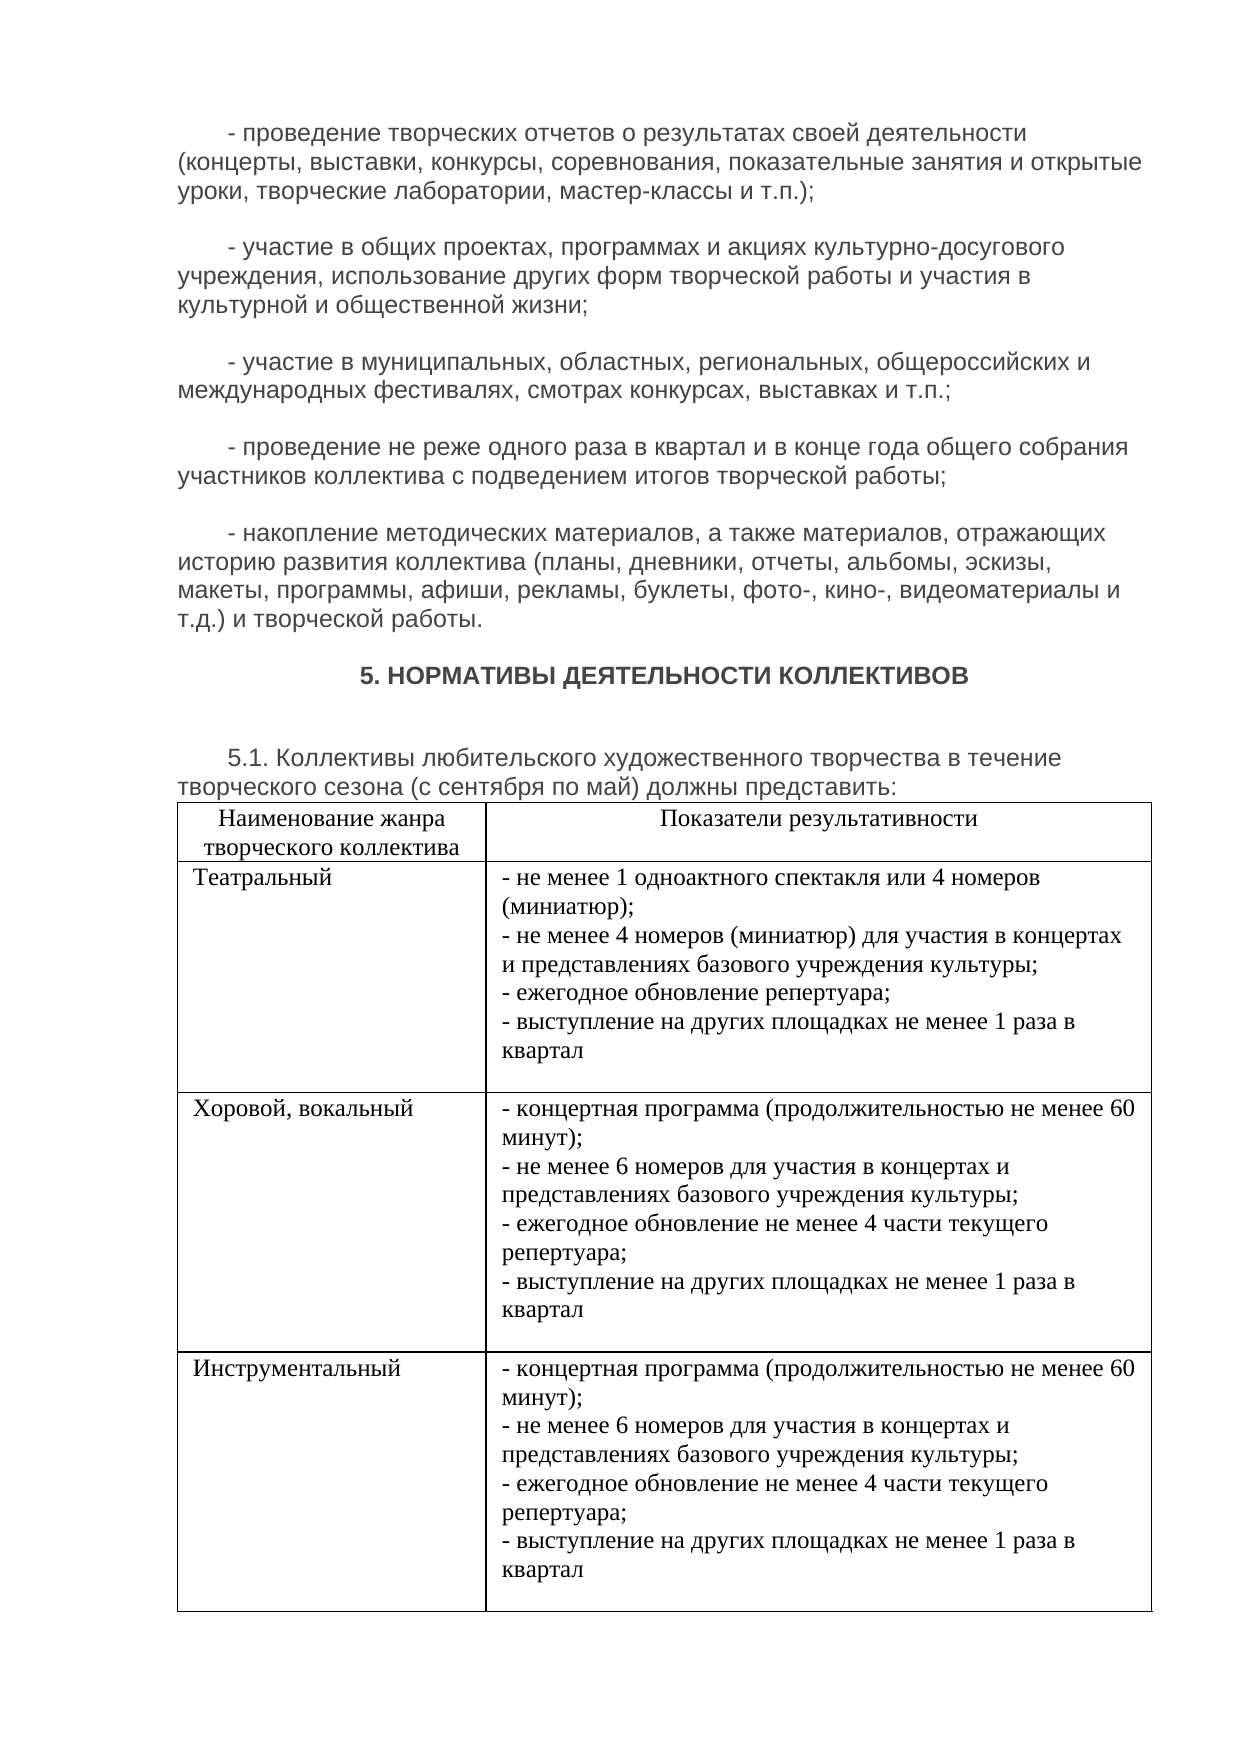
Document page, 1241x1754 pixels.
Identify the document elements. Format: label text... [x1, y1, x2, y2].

text 5.1. Коллективы любительского художественного творчества в течение творческого сезона (с сентября по май) должны представить: [177, 743, 1152, 801]
text - проведение не реже одного раза в квартал и в конце года общего собрания участников коллектива с подведением итогов творческой работы; [177, 432, 1152, 518]
table_cell - концертная программа (продолжительностью не менее 60 минут); - не менее 6 номеров для участия в концертах и представлениях базового учреждения культуры; - ежегодное обновление не менее 4 части текущего репертуара; - выступление на других площадках не менее 1 раза в квартал [487, 1353, 1151, 1611]
table_cell Инструментальный [178, 1353, 485, 1611]
text - проведение творческих отчетов о результатах своей деятельности (концерты, выставки, конкурсы, соревнования, показательные занятия и открытые уроки, творческие лаборатории, мастер-классы и т.п.); [177, 118, 1152, 232]
table_cell Наименование жанра творческого коллектива [178, 803, 485, 861]
text - участие в общих проектах, программах и акциях культурно-досугового учреждения, использование других форм творческой работы и участия в культурной и общественной жизни; [177, 232, 1152, 347]
table_cell Показатели результативности [487, 803, 1151, 861]
text 5. НОРМАТИВЫ ДЕЯТЕЛЬНОСТИ КОЛЛЕКТИВОВ [177, 661, 1152, 689]
text - накопление методических материалов, а также материалов, отражающих историю развития коллектива (планы, дневники, отчеты, альбомы, эскизы, макеты, программы, афиши, рекламы, буклеты, фото-, кино-, видеоматериалы и т.д.) и творческой работы. [177, 518, 1152, 661]
table_cell Театральный [178, 862, 485, 1092]
text - участие в муниципальных, областных, региональных, общероссийских и международных фестивалях, смотрах конкурсах, выставках и т.п.; [177, 347, 1152, 432]
table_cell Хоровой, вокальный [178, 1093, 485, 1351]
table_cell - концертная программа (продолжительностью не менее 60 минут); - не менее 6 номеров для участия в концертах и представлениях базового учреждения культуры; - ежегодное обновление не менее 4 части текущего репертуара; - выступление на других площадках не менее 1 раза в квартал [487, 1093, 1151, 1351]
table_cell - не менее 1 одноактного спектакля или 4 номеров (миниатюр); - не менее 4 номеров (миниатюр) для участия в концертах и представлениях базового учреждения культуры; - ежегодное обновление репертуара; - выступление на других площадках не менее 1 раза в квартал [487, 862, 1151, 1092]
